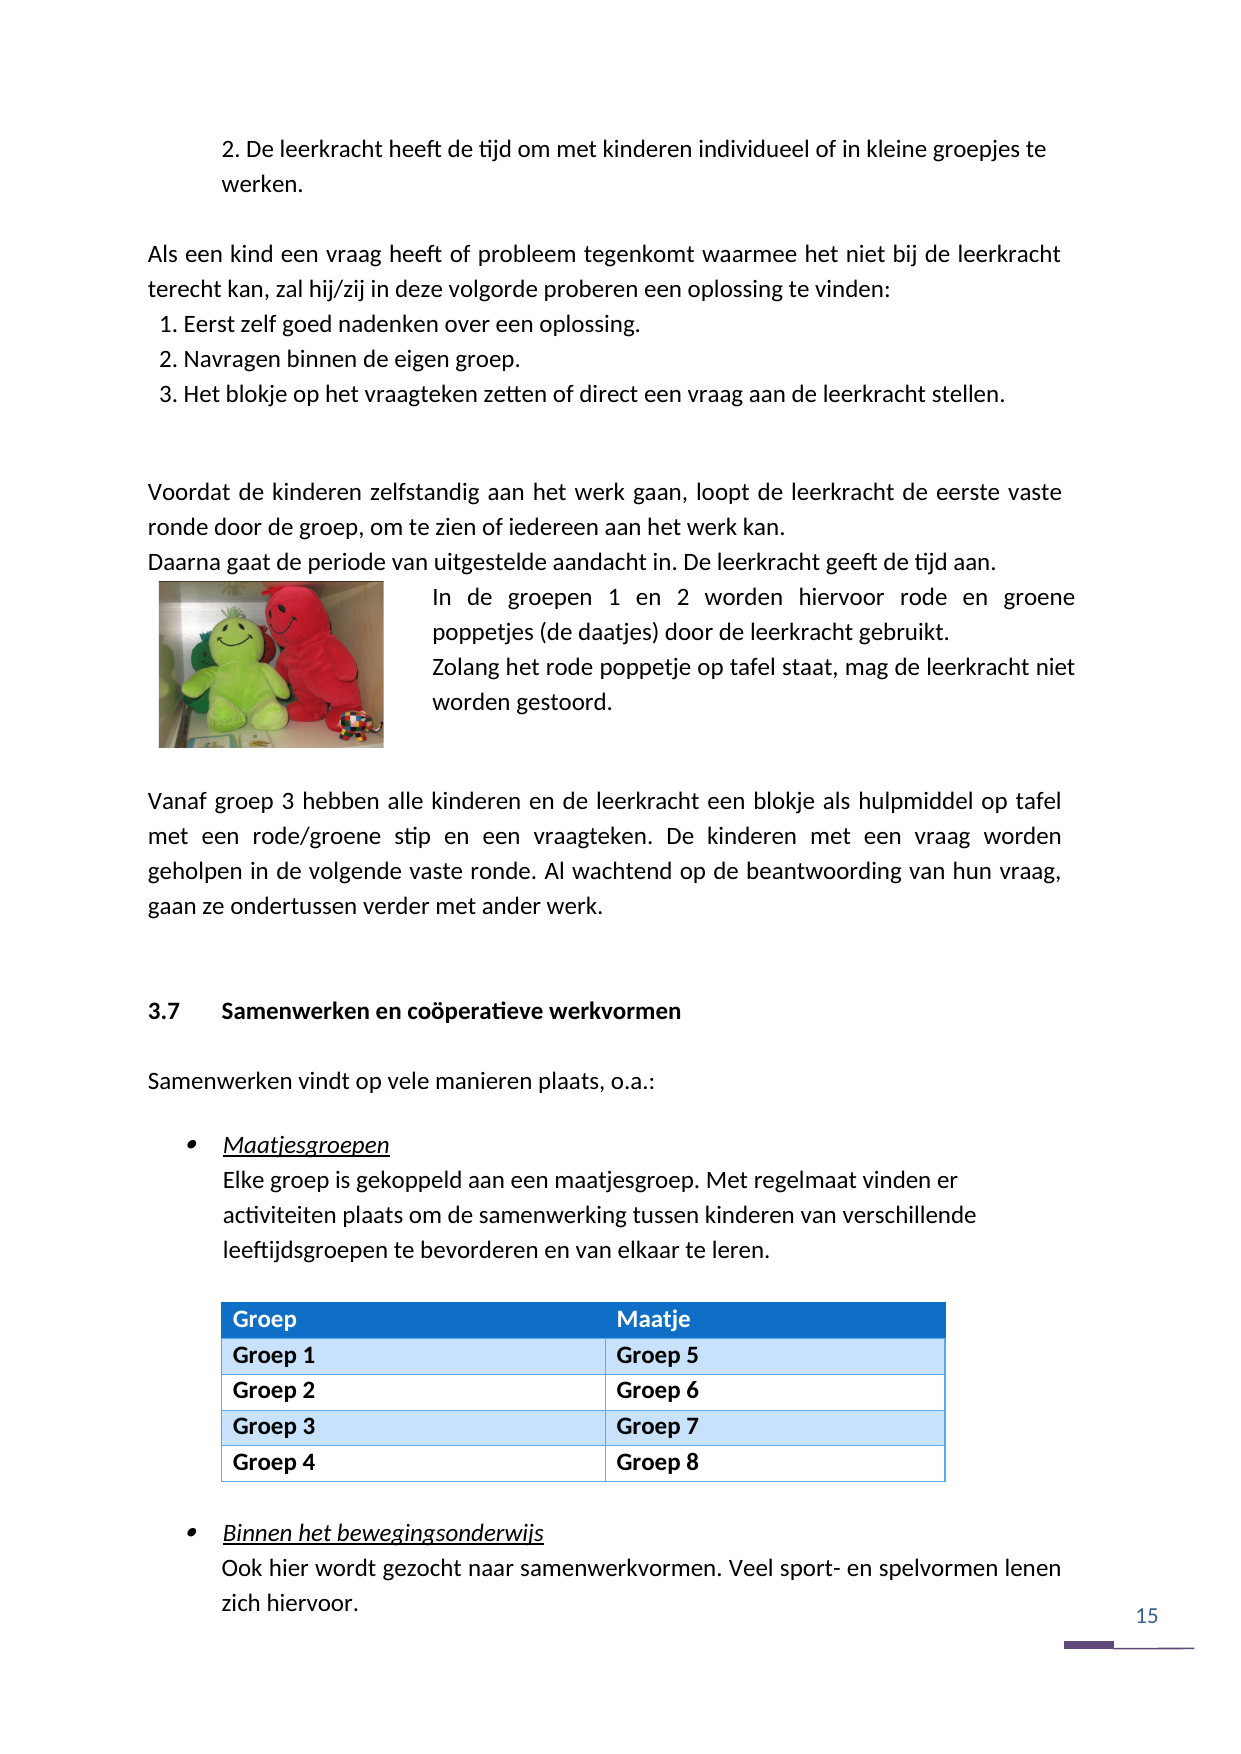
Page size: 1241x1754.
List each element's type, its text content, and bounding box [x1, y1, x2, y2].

table_cell Groep 8 [606, 1446, 944, 1481]
table_cell Groep 5 [606, 1339, 944, 1374]
table_header 1. Eerst zelf goed nadenken over een oplossing. 2. Navragen binnen de eigen groep. 3. Het blokje op het vraagteken zetten of direct een vraag aan de leerkracht stellen. [148, 308, 1063, 448]
table_cell Groep 6 [606, 1375, 944, 1409]
text 2. De leerkracht heeft de tijd om met kinderen individueel of in kleine groepjes te [148, 133, 1063, 163]
table_header [148, 581, 421, 756]
list Binnen het bewegingsonderwijs [185, 1517, 1063, 1548]
text Ook hier wordt gezocht naar samenwerkvormen. Veel sport- en spelvormen lenen zich hiervoor. [221, 1552, 1063, 1618]
text Als een kind een vraag heeft of probleem tegenkomt waarmee het niet bij de leerkracht terecht kan, zal hij/zij in deze volgorde proberen een oplossing te vinden: [148, 238, 1063, 303]
table_header Maatje [606, 1303, 944, 1338]
text Samenwerken vindt op vele manieren plaats, o.a.: [148, 1065, 1063, 1096]
text werken. [148, 168, 1063, 198]
text Daarna gaat de periode van uitgestelde aandacht in. De leerkracht geeft de tijd aan. [148, 546, 1063, 577]
table_cell Groep 4 [222, 1446, 605, 1481]
table_cell Groep 3 [222, 1411, 605, 1445]
text 3.7 Samenwerken en coöperatieve werkvormen [148, 995, 1063, 1026]
picture [158, 581, 384, 748]
table_cell Groep 7 [606, 1411, 944, 1445]
list Maatjesgroepen [185, 1129, 1063, 1160]
text Elke groep is gekoppeld aan een maatjesgroep. Met regelmaat vinden er activiteiten plaats om de samenwerking tussen kinderen van verschillende leeftijdsgroepen te bevorderen en van elkaar te leren. [223, 1164, 1063, 1298]
table_cell Groep 1 [222, 1339, 605, 1374]
table_header In de groepen 1 en 2 worden hiervoor rode en groene poppetjes (de daatjes) door de leerkracht gebruikt. Zolang het rode poppetje op tafel staat, mag de leerkracht niet worden gestoord. [421, 581, 1087, 756]
text Vanaf groep 3 hebben alle kinderen en de leerkracht een blokje als hulpmiddel op tafel met een rode/groene stip en een vraagteken. De kinderen met een vraag worden geholpen in de volgende vaste ronde. Al wachtend op de beantwoording van hun vraag, gaan ze ondertussen verder met ander werk. [148, 785, 1063, 921]
table_header Groep [222, 1303, 605, 1338]
table_cell Groep 2 [222, 1375, 605, 1409]
text Voordat de kinderen zelfstandig aan het werk gaan, loopt de leerkracht de eerste vaste ronde door de groep, om te zien of iedereen aan het werk kan. [148, 476, 1063, 542]
